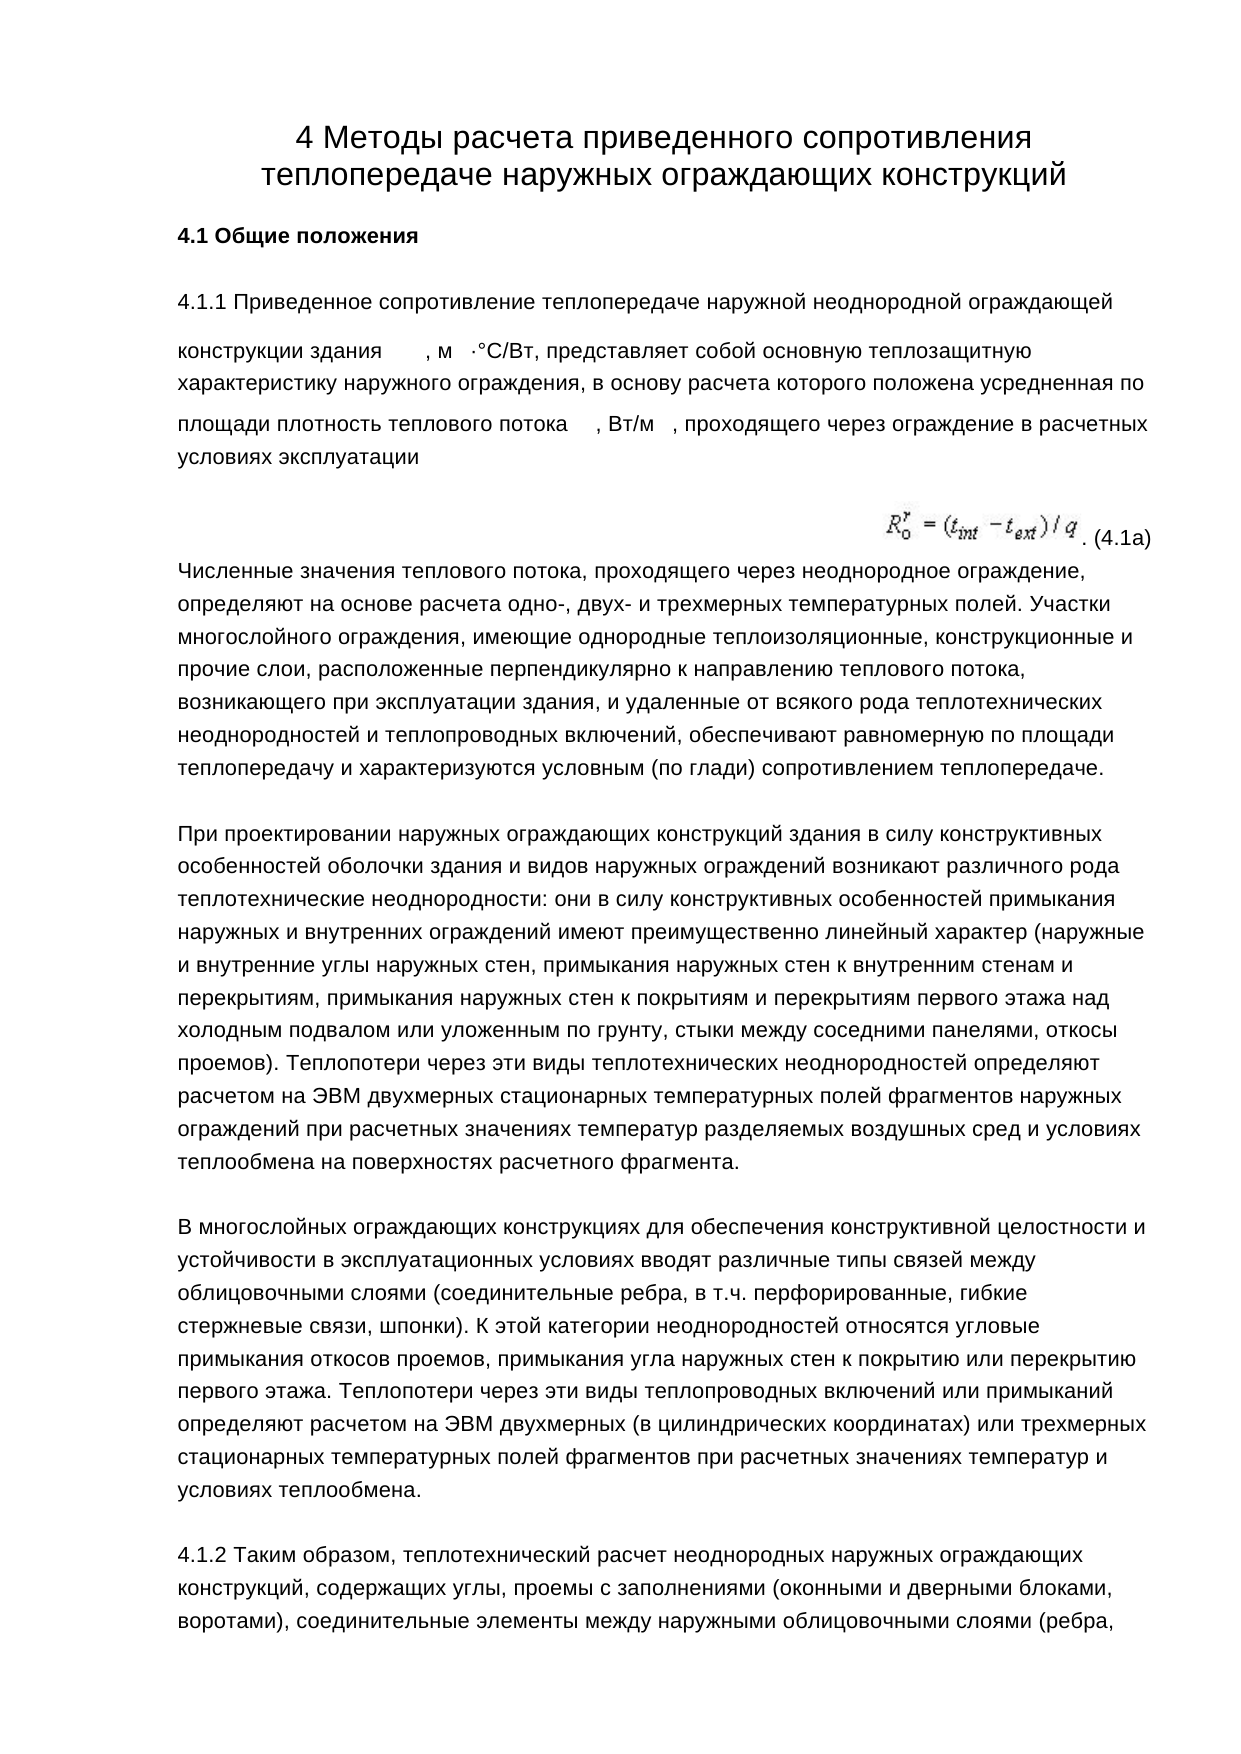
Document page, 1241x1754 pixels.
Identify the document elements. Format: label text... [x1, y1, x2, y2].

text 4.1.1 Приведенное сопротивление теплопередаче наружной неоднородной ограждающей конструкции здания , м·°С/Вт, представляет собой основную теплозащитную характеристику наружного ограждения, в основу расчета которого положена усредненная по площади плотность теплового потока , Вт/м, проходящего через ограждение в расчетных условиях эксплуатации [177, 281, 1152, 502]
picture [882, 501, 1082, 546]
text . (4.1а) [177, 502, 1152, 550]
text 4.1 Общие положения [177, 216, 1152, 281]
text Численные значения теплового потока, проходящего через неоднородное ограждение, определяют на основе расчета одно-, двух- и трехмерных температурных полей. Участки многослойного ограждения, имеющие однородные теплоизоляционные, конструкционные и прочие слои, расположенные перпендикулярно к направлению теплового потока, возникающего при эксплуатации здания, и удаленные от всякого рода теплотехнических неоднородностей и теплопроводных включений, обеспечивают равномерную по площади теплопередачу и характеризуются условным (по глади) сопротивлением теплопередаче. При проектировании наружных ограждающих конструкций здания в силу конструктивных особенностей оболочки здания и видов наружных ограждений возникают различного рода теплотехнические неоднородности: они в силу конструктивных особенностей примыкания наружных и внутренних ограждений имеют преимущественно линейный характер (наружные и внутренние углы наружных стен, примыкания наружных стен к внутренним стенам и перекрытиям, примыкания наружных стен к покрытиям и перекрытиям первого этажа над холодным подвалом или уложенным по грунту, стыки между соседними панелями, откосы проемов). Теплопотери через эти виды теплотехнических неоднородностей определяют расчетом на ЭВМ двухмерных стационарных температурных полей фрагментов наружных ограждений при расчетных значениях температур разделяемых воздушных сред и условиях теплообмена на поверхностях расчетного фрагмента. В многослойных ограждающих конструкциях для обеспечения конструктивной целостности и устойчивости в эксплуатационных условиях вводят различные типы связей между облицовочными слоями (соединительные ребра, в т.ч. перфорированные, гибкие стержневые связи, шпонки). К этой категории неоднородностей относятся угловые примыкания откосов проемов, примыкания угла наружных стен к покрытию или перекрытию первого этажа. Теплопотери через эти виды теплопроводных включений или примыканий определяют расчетом на ЭВМ двухмерных (в цилиндрических координатах) или трехмерных стационарных температурных полей фрагментов при расчетных значениях температур и условиях теплообмена. [177, 550, 1152, 1535]
text 4 Методы расчета приведенного сопротивления теплопередаче наружных ограждающих конструкций [177, 118, 1152, 192]
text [177, 1535, 1152, 1633]
